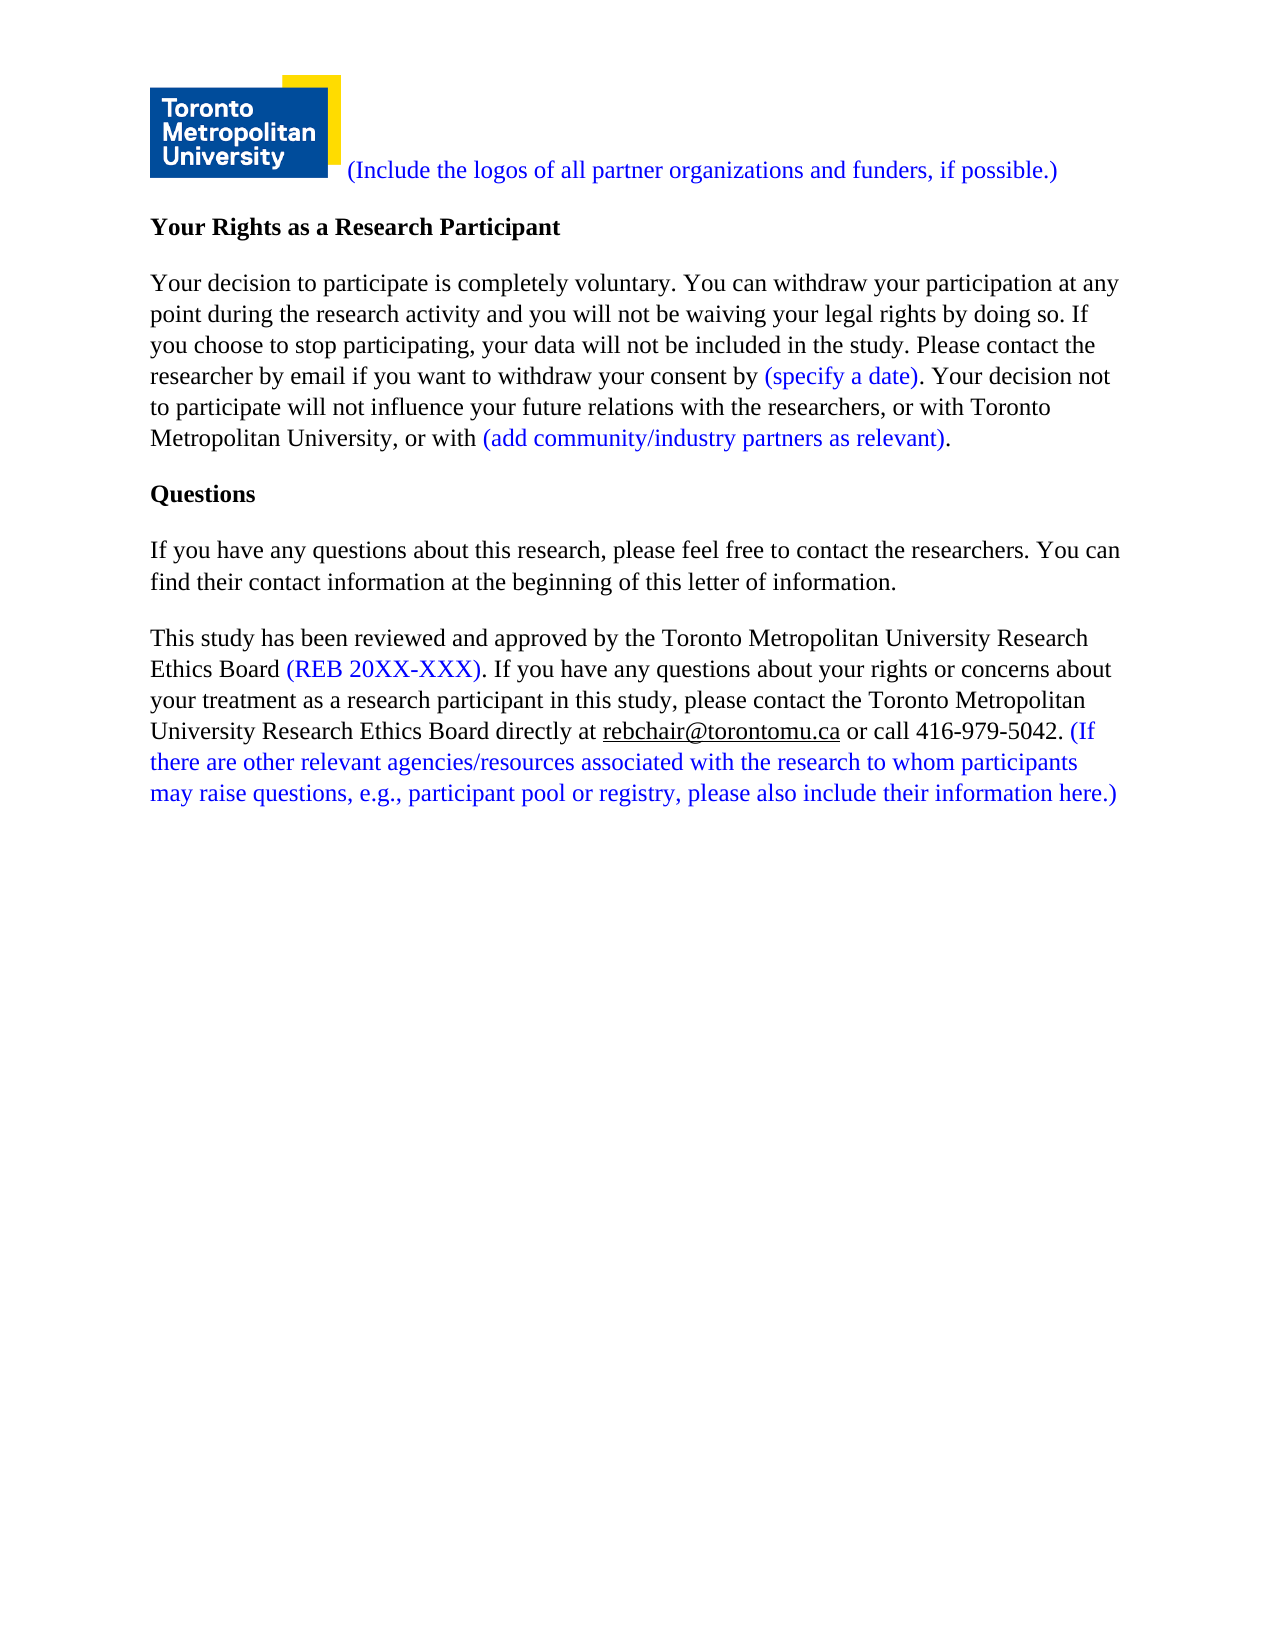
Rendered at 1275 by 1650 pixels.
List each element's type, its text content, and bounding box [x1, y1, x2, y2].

text If you have any questions about this research, please feel free to contact the researchers. You can find their contact information at the beginning of this letter of information. [150, 536, 1125, 595]
subtitle Your Rights as a Research Participant [150, 212, 1125, 241]
subtitle Questions [150, 479, 1125, 508]
text Your decision to participate is completely voluntary. You can withdraw your participation at any point during the research activity and you will not be waiving your legal rights by doing so. If you choose to stop participating, your data will not be included in the study. Please contact the researcher by email if you want to withdraw your consent by (specify a date). Your decision not to participate will not influence your future relations with the researchers, or with Toronto Metropolitan University, or with (add community/industry partners as relevant). [150, 268, 1125, 452]
text This study has been reviewed and approved by the Toronto Metropolitan University Research Ethics Board (REB 20XX-XXX). If you have any questions about your rights or concerns about your treatment as a research participant in this study, please contact the Toronto Metropolitan University Research Ethics Board directly at rebchair@torontomu.ca or call 416-979-5042. (If there are other relevant agencies/resources associated with the research to whom participants may raise questions, e.g., participant pool or registry, please also include their information here.) [150, 623, 1125, 807]
picture [150, 75, 341, 178]
